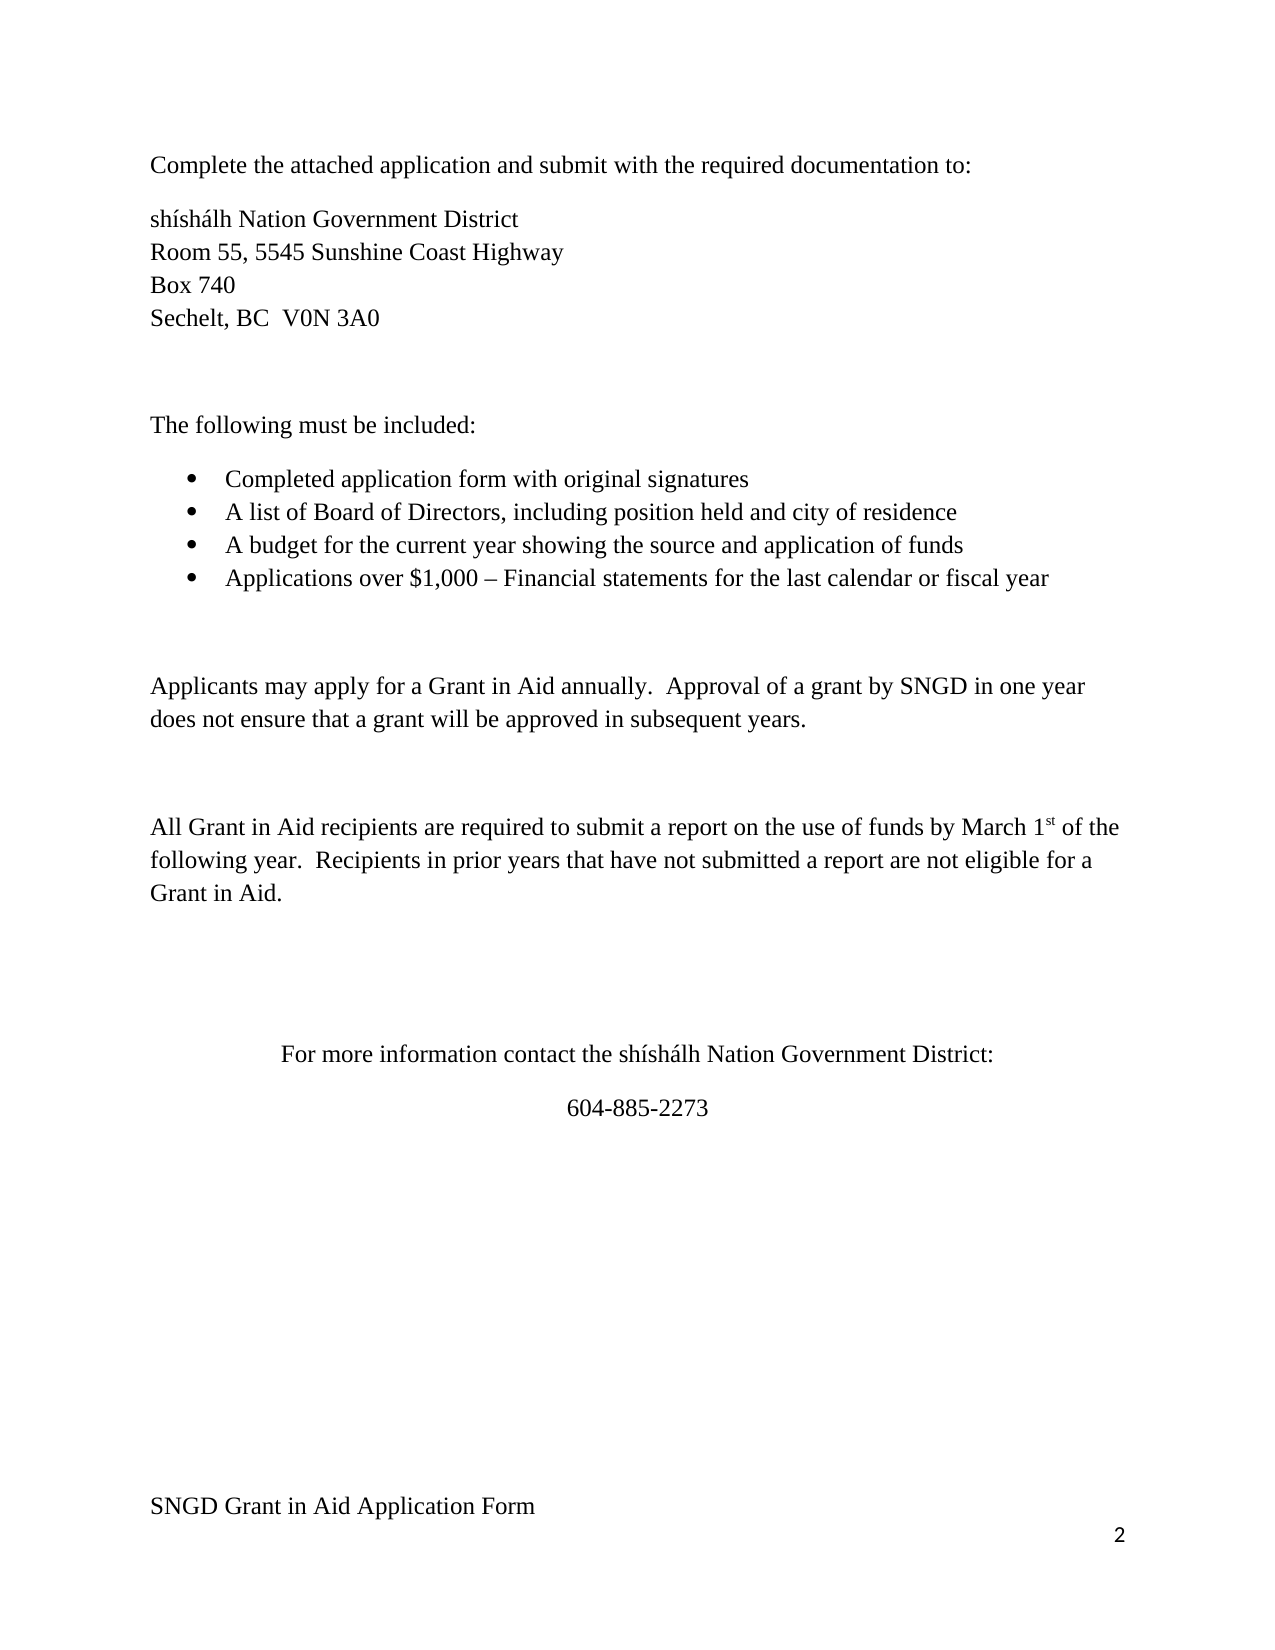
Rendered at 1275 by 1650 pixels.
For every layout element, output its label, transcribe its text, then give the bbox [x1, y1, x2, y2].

text shíshálh Nation Government District Room 55, 5545 Sunshine Coast Highway Box 740 Sechelt, BC V0N 3A0 [150, 204, 1125, 332]
text Complete the attached application and submit with the required documentation to: [150, 150, 1125, 179]
list Applications over $1,000 – Financial statements for the last calendar or fiscal year [187, 563, 1125, 592]
list A list of Board of Directors, including position held and city of residence [187, 497, 1125, 526]
text All Grant in Aid recipients are required to submit a report on the use of funds by March 1st of the following year. Recipients in prior years that have not submitted a report are not eligible for a Grant in Aid. [150, 812, 1125, 907]
text For more information contact the shíshálh Nation Government District: [150, 1039, 1125, 1068]
text 604-885-2273 [150, 1093, 1125, 1122]
text Applicants may apply for a Grant in Aid annually. Approval of a grant by SNGD in one year does not ensure that a grant will be approved in subsequent years. [150, 671, 1125, 733]
list A budget for the current year showing the source and application of funds [187, 531, 1125, 559]
text The following must be included: [150, 411, 1125, 439]
list Completed application form with original signatures [187, 464, 1125, 493]
